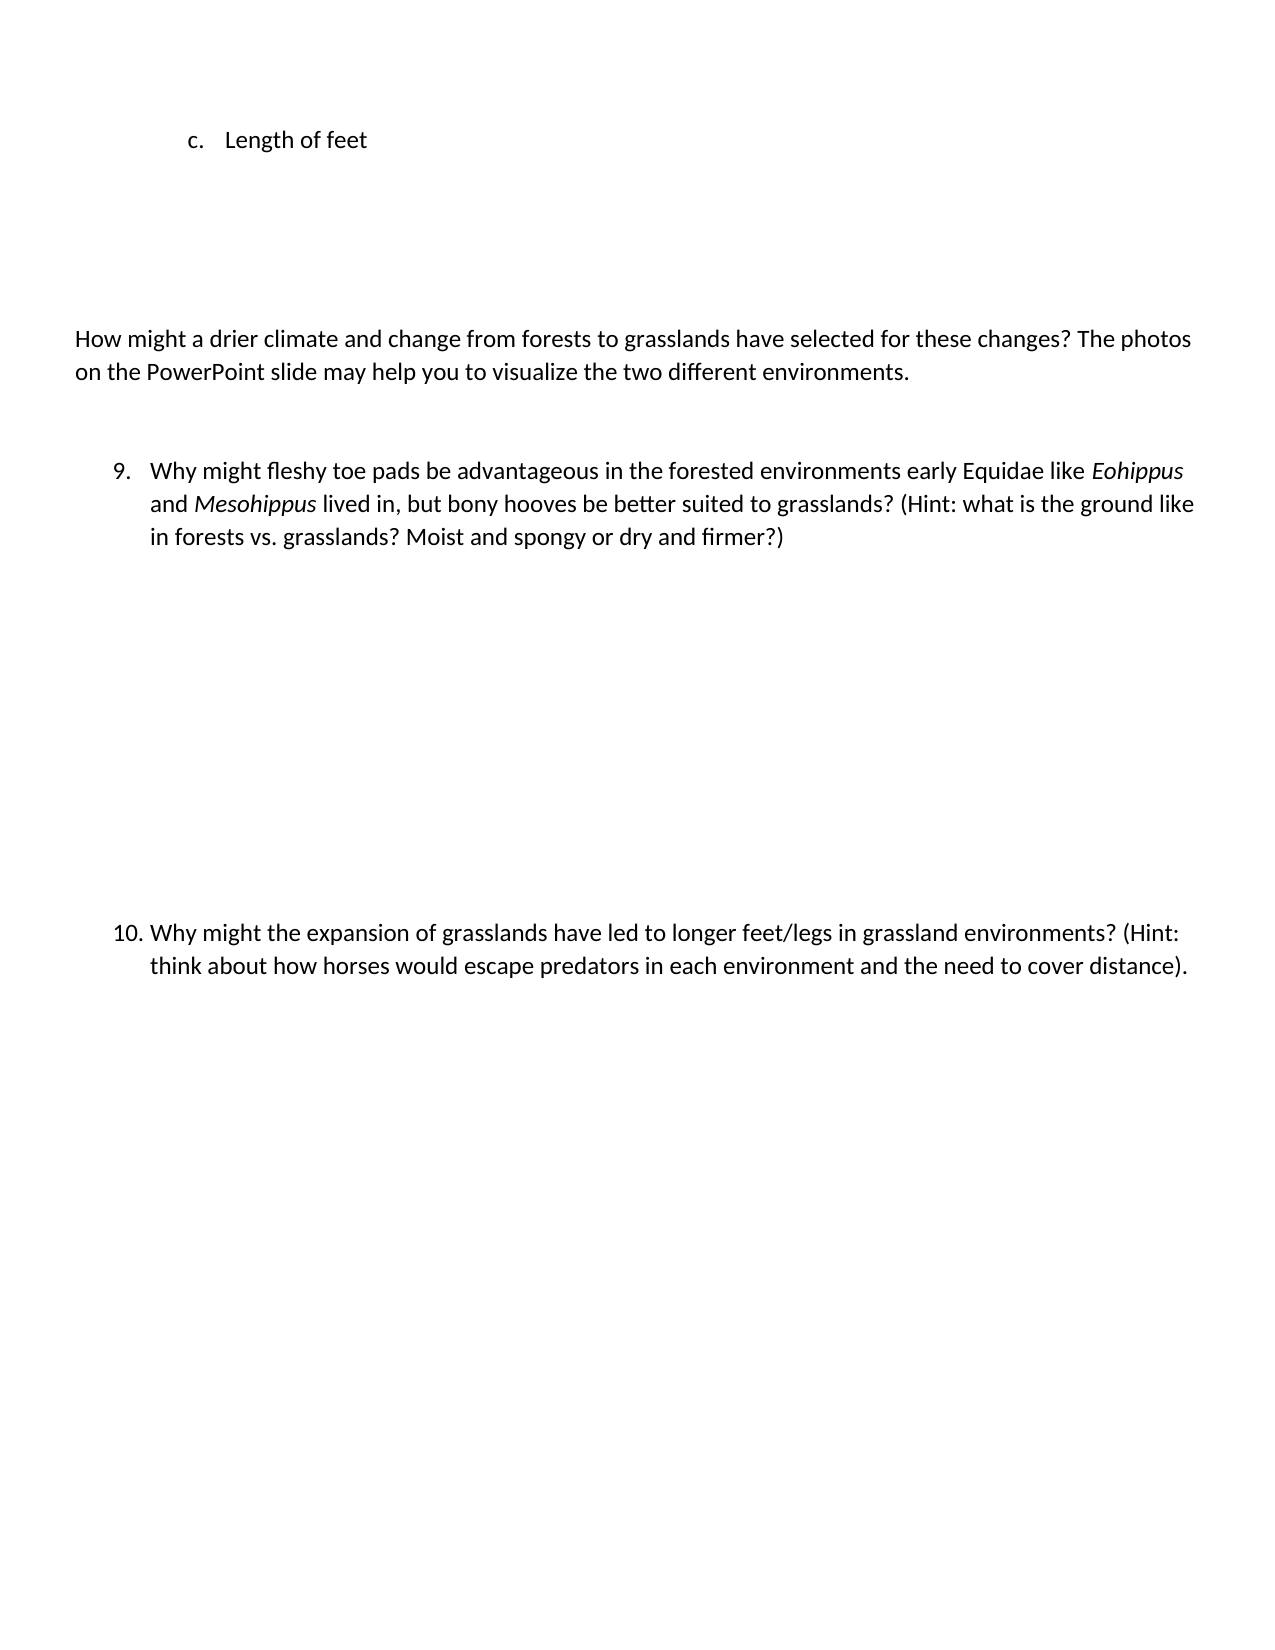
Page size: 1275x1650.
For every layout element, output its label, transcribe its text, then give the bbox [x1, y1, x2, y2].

list Why might fleshy toe pads be advantageous in the forested environments early Equidae like Eohippus and Mesohippus lived in, but bony hooves be better suited to grasslands? (Hint: what is the ground like in forests vs. grasslands? Moist and spongy or dry and firmer?) [112, 455, 1200, 551]
list Why might the expansion of grasslands have led to longer feet/legs in grassland environments? (Hint: think about how horses would escape predators in each environment and the need to cover distance). [112, 917, 1200, 981]
text How might a drier climate and change from forests to grasslands have selected for these changes? The photos on the PowerPoint slide may help you to visualize the two different environments. [75, 323, 1200, 386]
list Length of feet [187, 124, 1200, 155]
